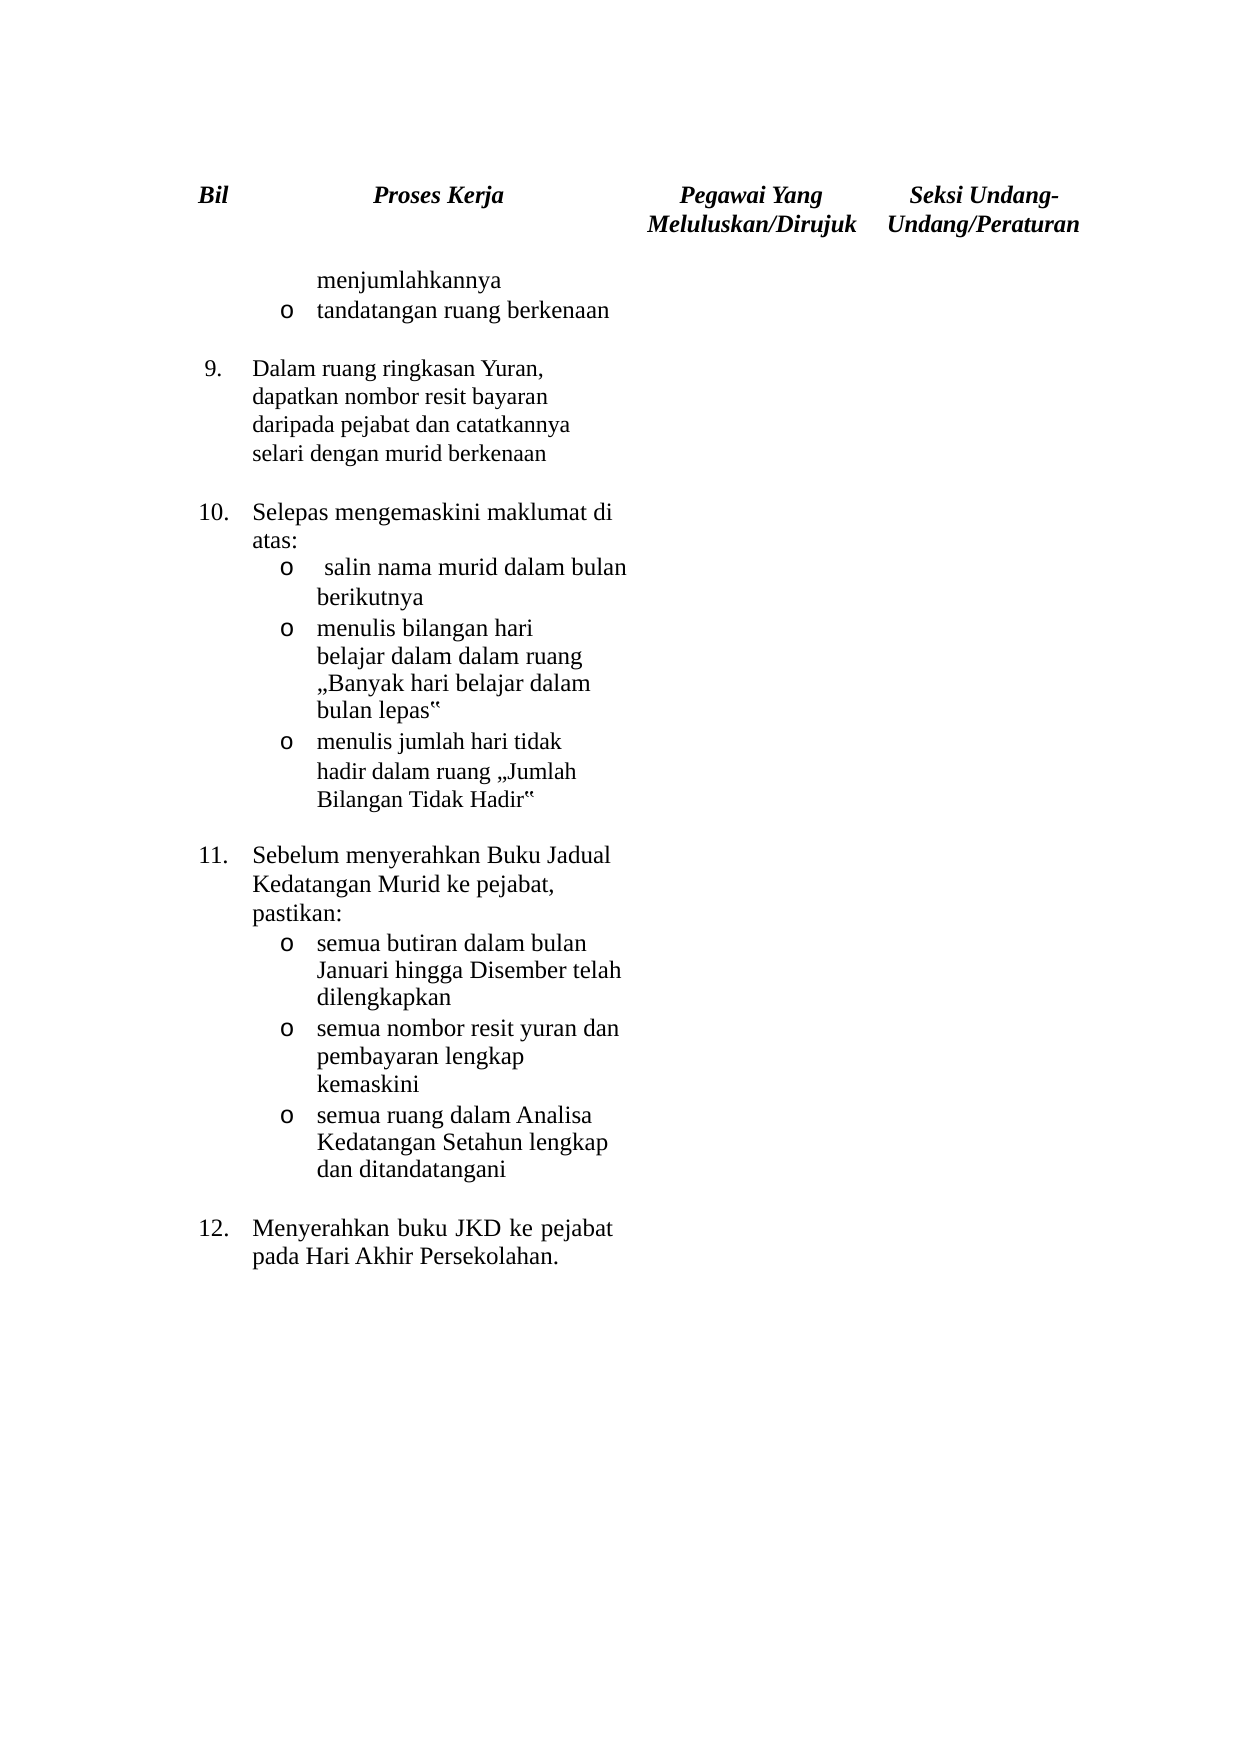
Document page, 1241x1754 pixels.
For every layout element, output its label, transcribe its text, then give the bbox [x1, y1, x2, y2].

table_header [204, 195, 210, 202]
text berikutnya [317, 582, 1088, 610]
list semua butiran dalam bulan Januari hingga Disember telah dilengkapkan [279, 929, 621, 1011]
text menjumlahkannya [317, 266, 1088, 294]
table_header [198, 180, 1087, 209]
list menulis bilangan hari belajar dalam dalam ruang „Banyak hari belajar dalam bulan lepas‟ [279, 613, 607, 724]
list Selepas mengemaskini maklumat di atas: [198, 497, 613, 554]
list tandatangan ruang berkenaan [279, 294, 1088, 324]
list Sebelum menyerahkan Buku Jadual Kedatangan Murid ke pejabat, pastikan: [198, 841, 611, 926]
list menulis jumlah hari tidak hadir dalam ruang „Jumlah Bilangan Tidak Hadir‟ [279, 727, 586, 812]
list Dalam ruang ringkasan Yuran, dapatkan nombor resit bayaran daripada pejabat dan catatkannya selari dengan murid berkenaan [204, 354, 584, 466]
list Menyerahkan buku JKD ke pejabat pada Hari Akhir Persekolahan. [198, 1214, 613, 1270]
list semua ruang dalam Analisa Kedatangan Setahun lengkap dan ditandatangani [279, 1101, 609, 1183]
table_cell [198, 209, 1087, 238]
list semua nombor resit yuran dan pembayaran lengkap kemaskini [279, 1013, 619, 1098]
text o salin nama murid dalam bulan [279, 554, 1088, 581]
